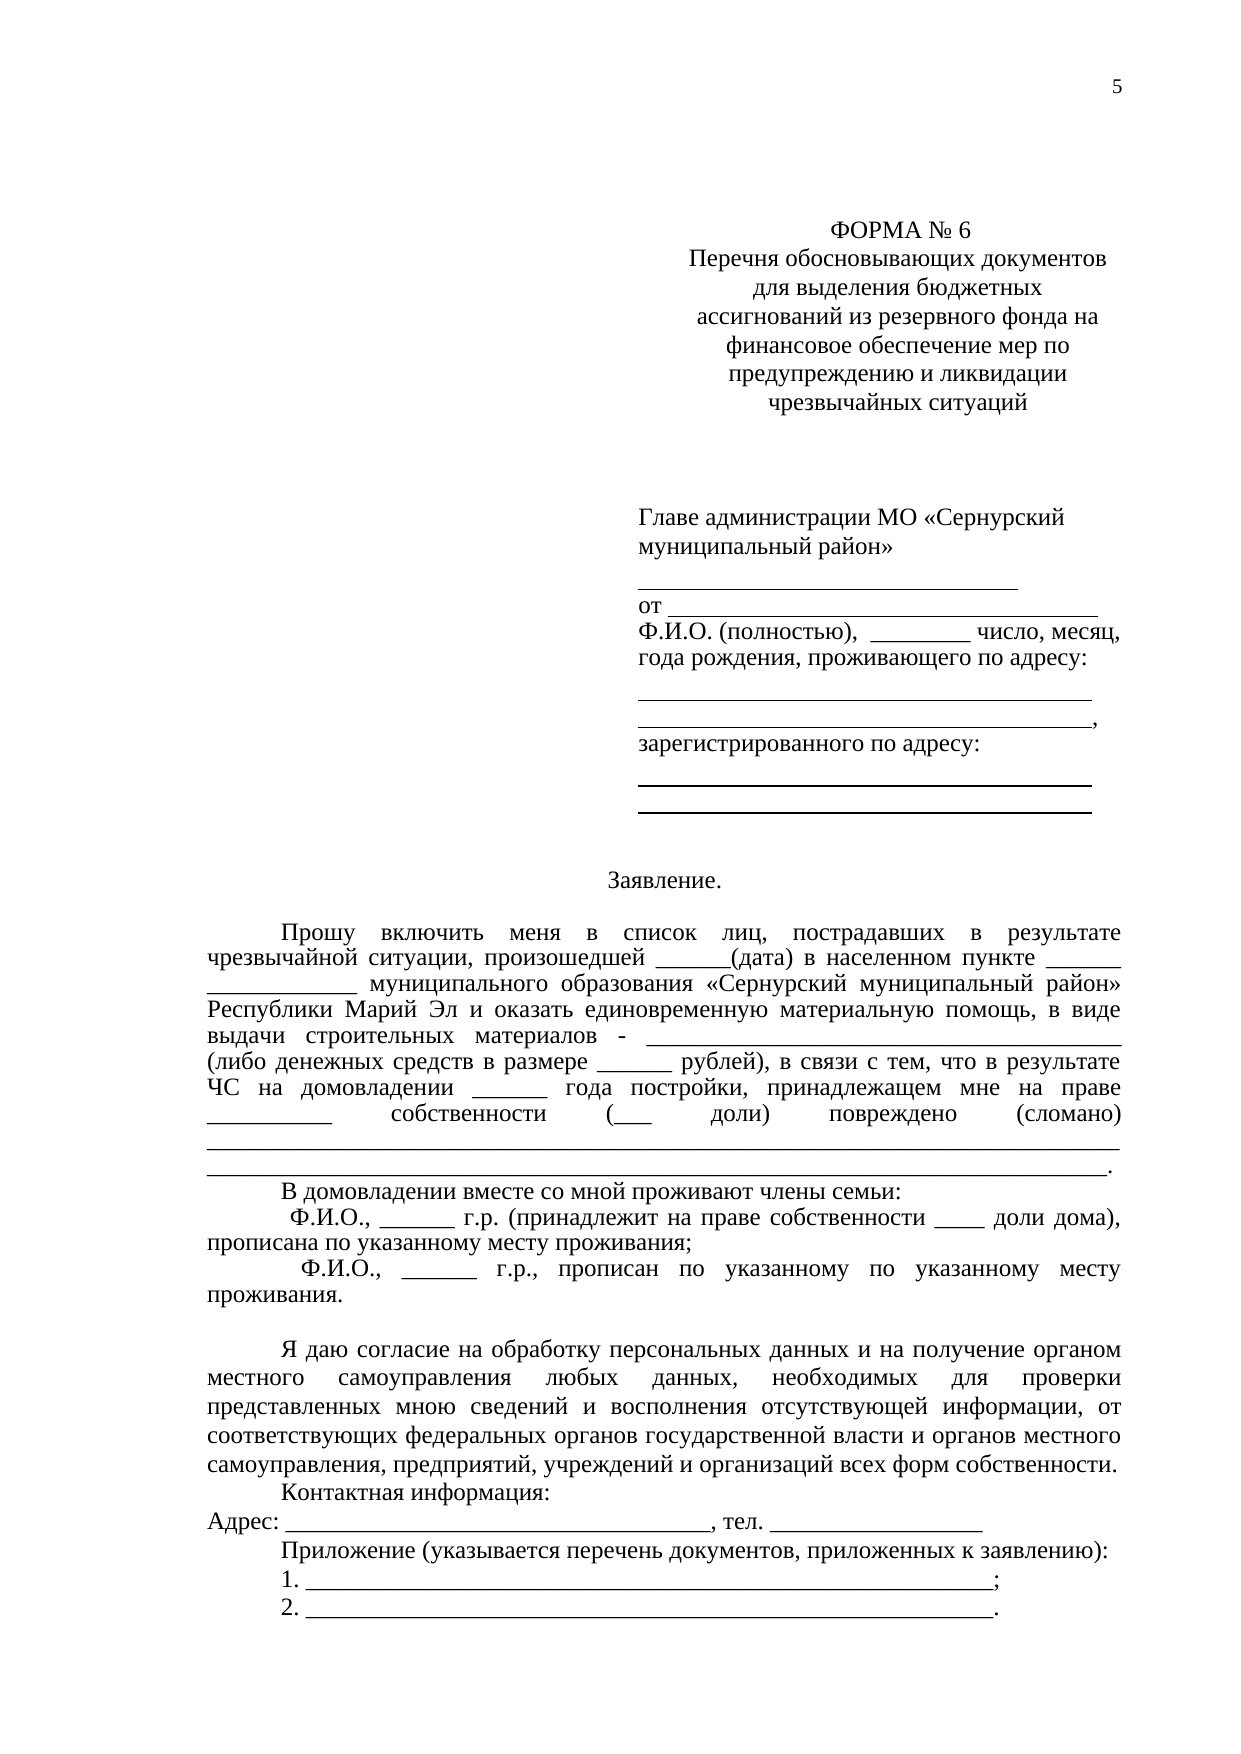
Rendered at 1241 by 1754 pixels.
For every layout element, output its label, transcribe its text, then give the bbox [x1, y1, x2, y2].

text Я даю согласие на обработку персональных данных и на получение органом местного самоуправления любых данных, необходимых для проверки представленных мною сведений и восполнения отсутствующей информации, от соответствующих федеральных органов государственной власти и органов местного самоуправления, предприятий, учреждений и организаций всех форм собственности. [207, 1334, 1122, 1477]
text ФОРМА № 6 [679, 215, 1122, 243]
text 1. _______________________________________________________; [207, 1564, 1122, 1592]
text Ф.И.О., ______ г.р., прописан по указанному по указанному месту проживания. [207, 1256, 1122, 1308]
text ________________________________________________________________________. [207, 1153, 1122, 1178]
text Контактная информация: [207, 1477, 1122, 1506]
text В домовладении вместе со мной проживают члены семьи: [207, 1178, 1122, 1204]
text 2. _______________________________________________________. [207, 1592, 1122, 1621]
text Заявление. [207, 868, 1122, 893]
text от Ф.И.О. (полностью), ________ число, месяц, года рождения, проживающего по адресу: [638, 593, 1122, 671]
text Адрес: __________________________________, тел. _________________ [207, 1506, 1122, 1535]
text Приложение (указывается перечень документов, приложенных к заявлению): [207, 1535, 1122, 1564]
text Перечня обосновывающих документов для выделения бюджетных ассигнований из резервного фонда на финансовое обеспечение мер по предупреждению и ликвидации чрезвычайных ситуаций [679, 243, 1116, 416]
text Ф.И.О., ______ г.р. (принадлежит на праве собственности ____ доли дома), прописана по указанному месту проживания; [207, 1204, 1122, 1256]
text , зарегистрированного по адресу: [638, 671, 1122, 756]
text Прошу включить меня в список лиц, пострадавших в результате чрезвычайной ситуации, произошедшей ______(дата) в населенном пункте ______ ____________ муниципального образования «Сернурский муниципальный район» Республики Марий Эл и оказать единовременную материальную помощь, в виде выдачи строительных материалов - ______________________________________ (либо денежных средств в размере ______ рублей), в связи с тем, что в результате ЧС на домовладении ______ года постройки, принадлежащем мне на праве __________ собственности (___ доли) повреждено (сломано) _________________________________________________________________________ [207, 919, 1122, 1153]
text Главе администрации МО «Сернурский муниципальный район» [638, 502, 1122, 560]
